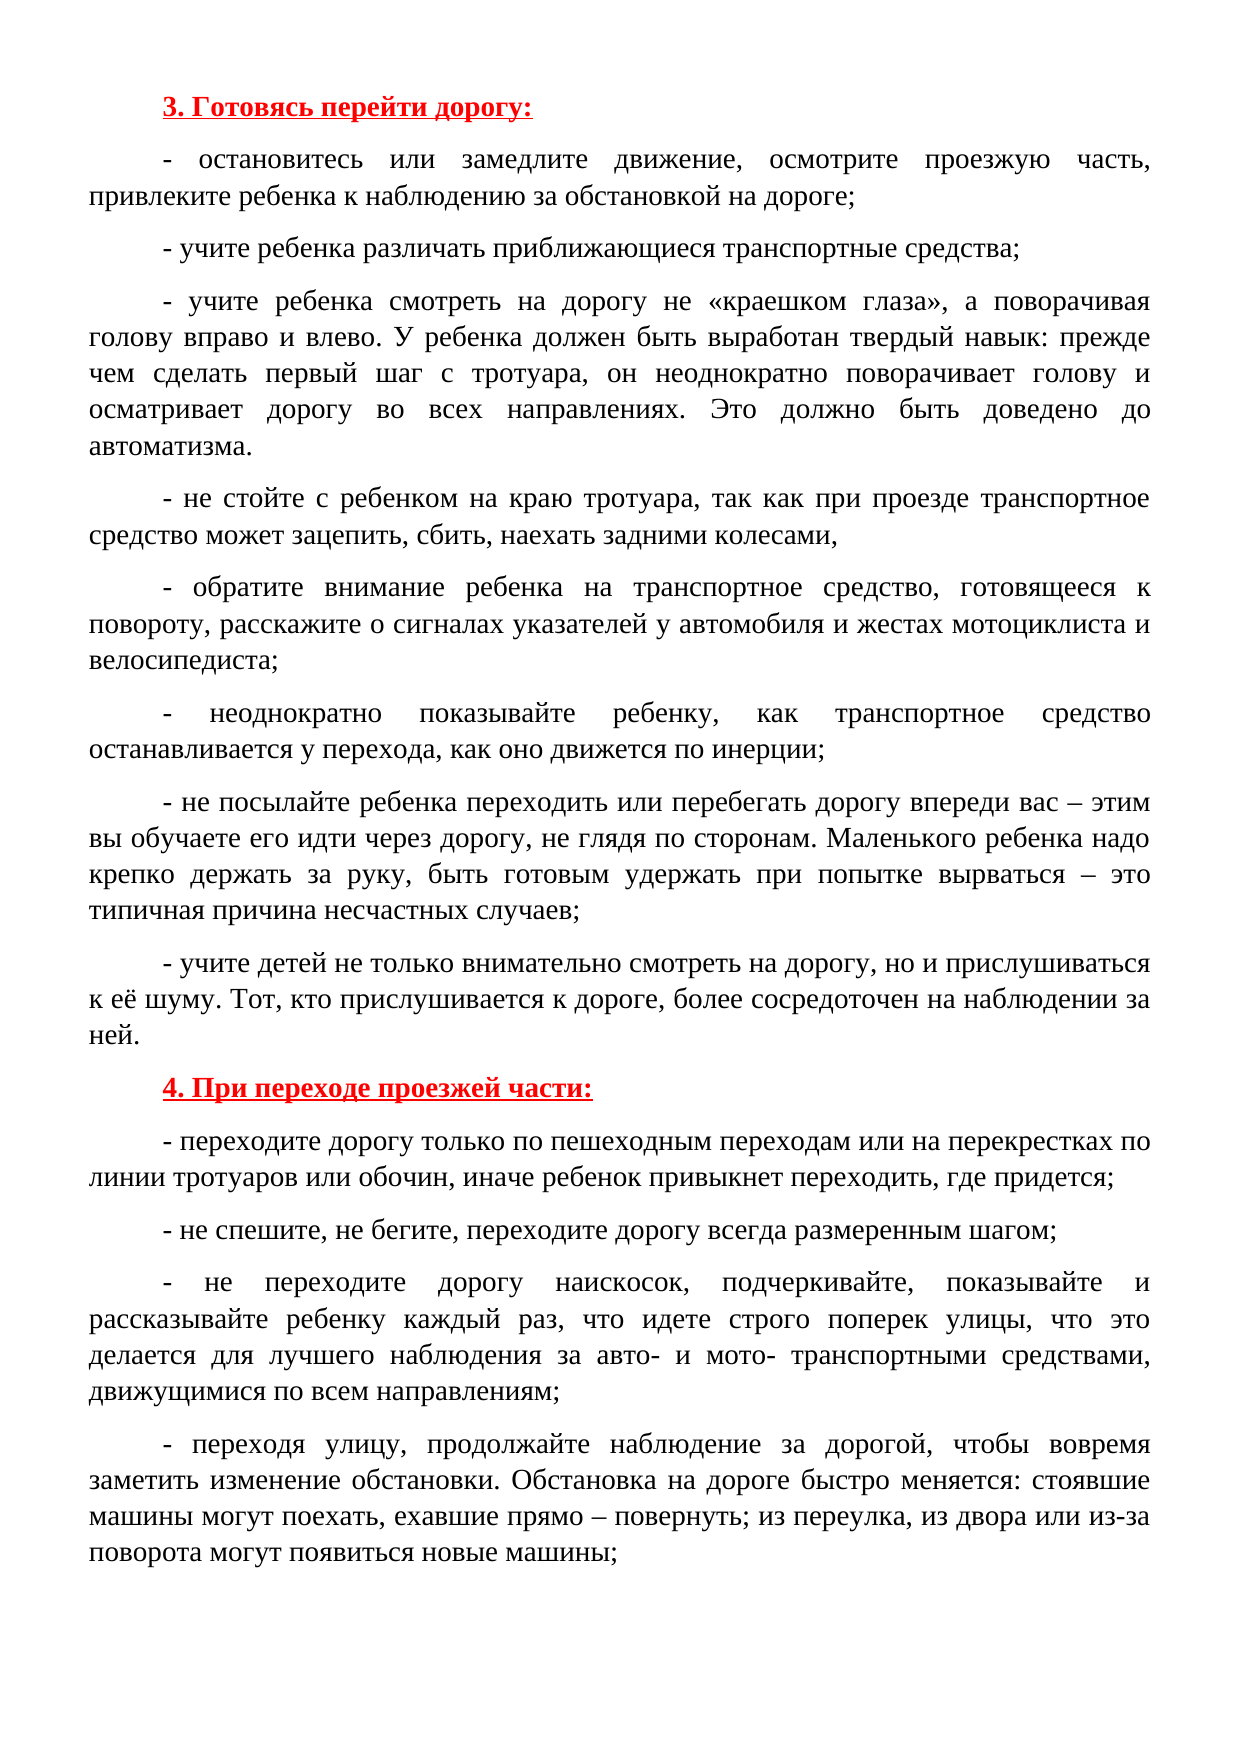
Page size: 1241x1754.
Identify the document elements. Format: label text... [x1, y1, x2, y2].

text 4. При переходе проезжей части: [89, 1070, 1152, 1103]
text - обратите внимание ребенка на транспортное средство, готовящееся к повороту, расскажите о сигналах указателей у автомобиля и жестах мотоциклиста и велосипедиста; [89, 569, 1152, 675]
text - учите ребенка различать приближающиеся транспортные средства; [89, 230, 1152, 264]
text - неоднократно показывайте ребенку, как транспортное средство останавливается у перехода, как оно движется по инерции; [89, 695, 1152, 764]
text - учите ребенка смотреть на дорогу не «краешком глаза», а поворачивая голову вправо и влево. У ребенка должен быть выработан твердый навык: прежде чем сделать первый шаг с тротуара, он неоднократно поворачивает голову и осматривает дорогу во всех направлениях. Это должно быть доведено до автоматизма. [89, 283, 1152, 461]
text - учите детей не только внимательно смотреть на дорогу, но и прислушиваться к её шуму. Тот, кто прислушивается к дороге, более сосредоточен на наблюдении за ней. [89, 945, 1152, 1051]
text - не переходите дорогу наискосок, подчеркивайте, показывайте и рассказывайте ребенку каждый раз, что идете строго поперек улицы, что это делается для лучшего наблюдения за авто- и мото- транспортными средствами, движущимися по всем направлениям; [89, 1264, 1152, 1407]
text - переходите дорогу только по пешеходным переходам или на перекрестках по линии тротуаров или обочин, иначе ребенок привыкнет переходить, где придется; [89, 1123, 1152, 1192]
text - не стойте с ребенком на краю тротуара, так как при проезде транспортное средство может зацепить, сбить, наехать задними колесами, [89, 481, 1152, 550]
text - переходя улицу, продолжайте наблюдение за дорогой, чтобы вовремя заметить изменение обстановки. Обстановка на дороге быстро меняется: стоявшие машины могут поехать, ехавшие прямо – повернуть; из переулка, из двора или из-за поворота могут появиться новые машины; [89, 1426, 1152, 1568]
text - остановитесь или замедлите движение, осмотрите проезжую часть, привлеките ребенка к наблюдению за обстановкой на дороге; [89, 141, 1152, 211]
text 3. Готовясь перейти дорогу: [89, 89, 1152, 122]
text - не посылайте ребенка переходить или перебегать дорогу впереди вас – этим вы обучаете его идти через дорогу, не глядя по сторонам. Маленького ребенка надо крепко держать за руку, быть готовым удержать при попытке вырваться – это типичная причина несчастных случаев; [89, 784, 1152, 926]
text - не спешите, не бегите, переходите дорогу всегда размеренным шагом; [89, 1212, 1152, 1245]
